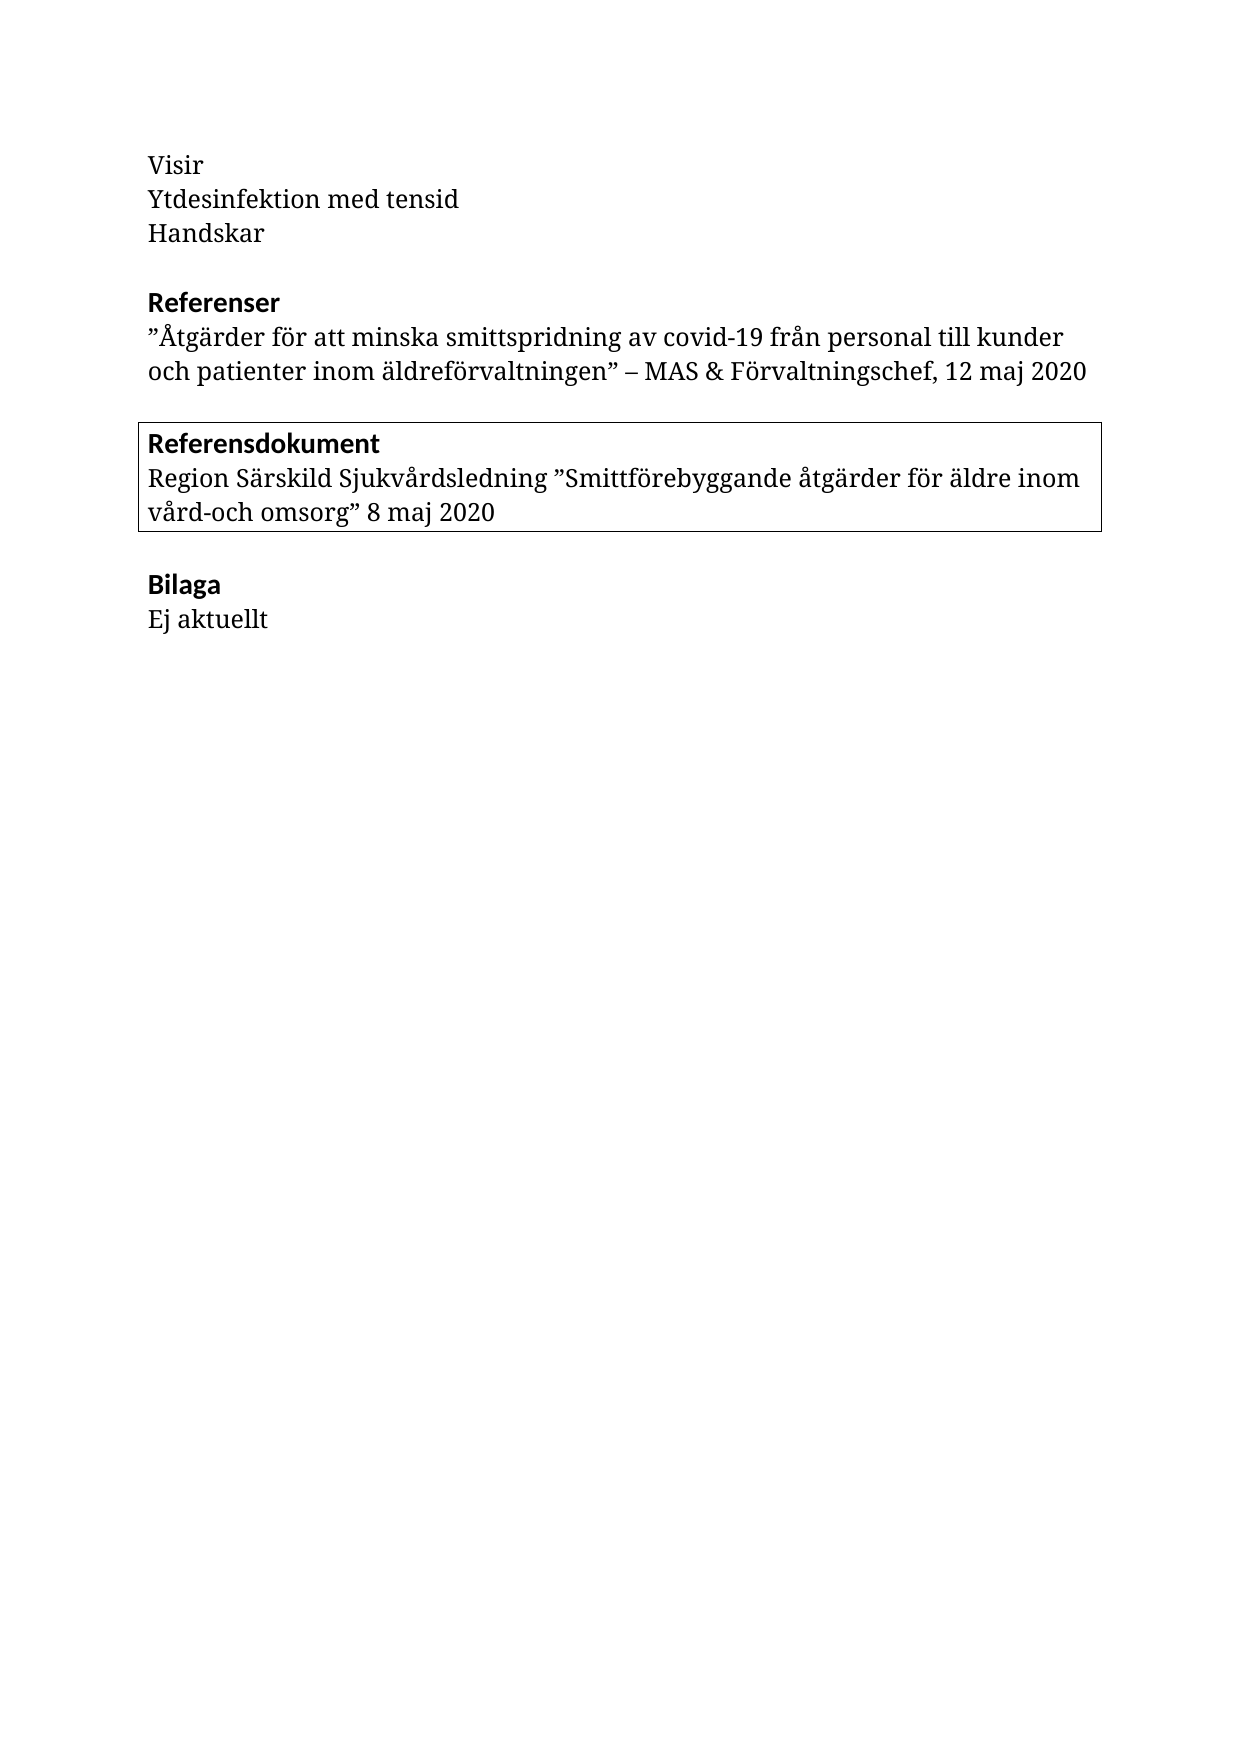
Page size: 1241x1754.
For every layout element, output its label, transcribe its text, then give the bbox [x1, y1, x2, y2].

text Region Särskild Sjukvårdsledning ”Smittförebyggande åtgärder för äldre inom vård-och omsorg” 8 maj 2020 [139, 457, 1101, 531]
text Visir [148, 148, 1092, 182]
text Bilaga [148, 566, 1092, 601]
text Referensdokument [139, 423, 1101, 457]
text Referenser [148, 284, 1092, 319]
text Handskar [148, 216, 1092, 250]
text Ytdesinfektion med tensid [148, 182, 1092, 216]
text Ej aktuellt [148, 601, 1092, 636]
text ”Åtgärder för att minska smittspridning av covid-19 från personal till kunder och patienter inom äldreförvaltningen” – MAS & Förvaltningschef, 12 maj 2020 [148, 319, 1092, 388]
